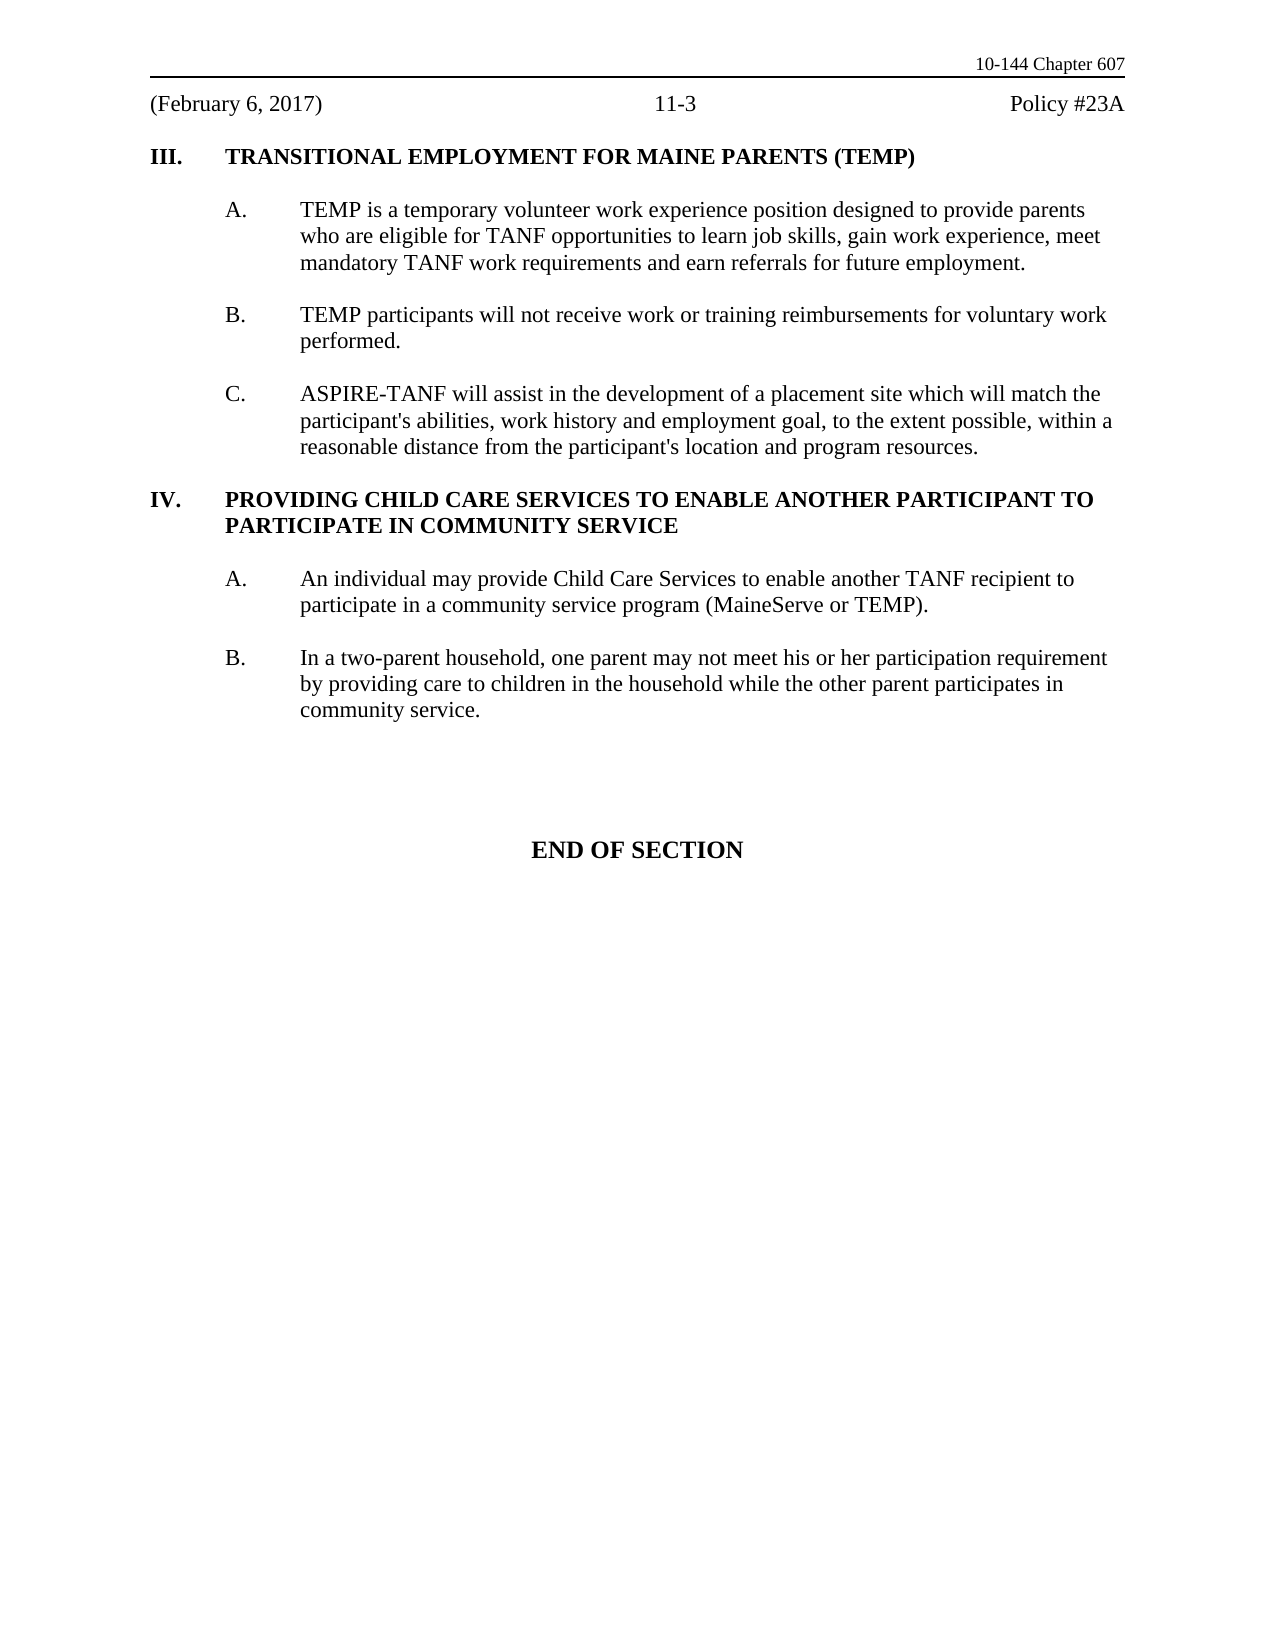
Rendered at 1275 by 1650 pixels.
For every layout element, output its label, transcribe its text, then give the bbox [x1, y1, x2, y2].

text B. TEMP participants will not receive work or training reimbursements for voluntary work performed. [112, 301, 1125, 354]
text C. ASPIRE-TANF will assist in the development of a placement site which will match the participant's abilities, work history and employment goal, to the extent possible, within a reasonable distance from the participant's location and program resources. [112, 380, 1125, 459]
text IV. PROVIDING CHILD CARE SERVICES TO ENABLE ANOTHER PARTICIPANT TO PARTICIPATE IN COMMUNITY SERVICE [112, 486, 1125, 538]
text B. In a two-parent household, one parent may not meet his or her participation requirement by providing care to children in the household while the other parent participates in community service. [112, 644, 1125, 723]
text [150, 90, 1125, 117]
text A. TEMP is a temporary volunteer work experience position designed to provide parents who are eligible for TANF opportunities to learn job skills, gain work experience, meet mandatory TANF work requirements and earn referrals for future employment. [112, 196, 1125, 275]
text III. TRANSITIONAL EMPLOYMENT FOR MAINE PARENTS (TEMP) [150, 143, 1125, 169]
text A. An individual may provide Child Care Services to enable another TANF recipient to participate in a community service program (MaineServe or TEMP). [112, 565, 1125, 617]
text END OF SECTION [150, 836, 1125, 864]
